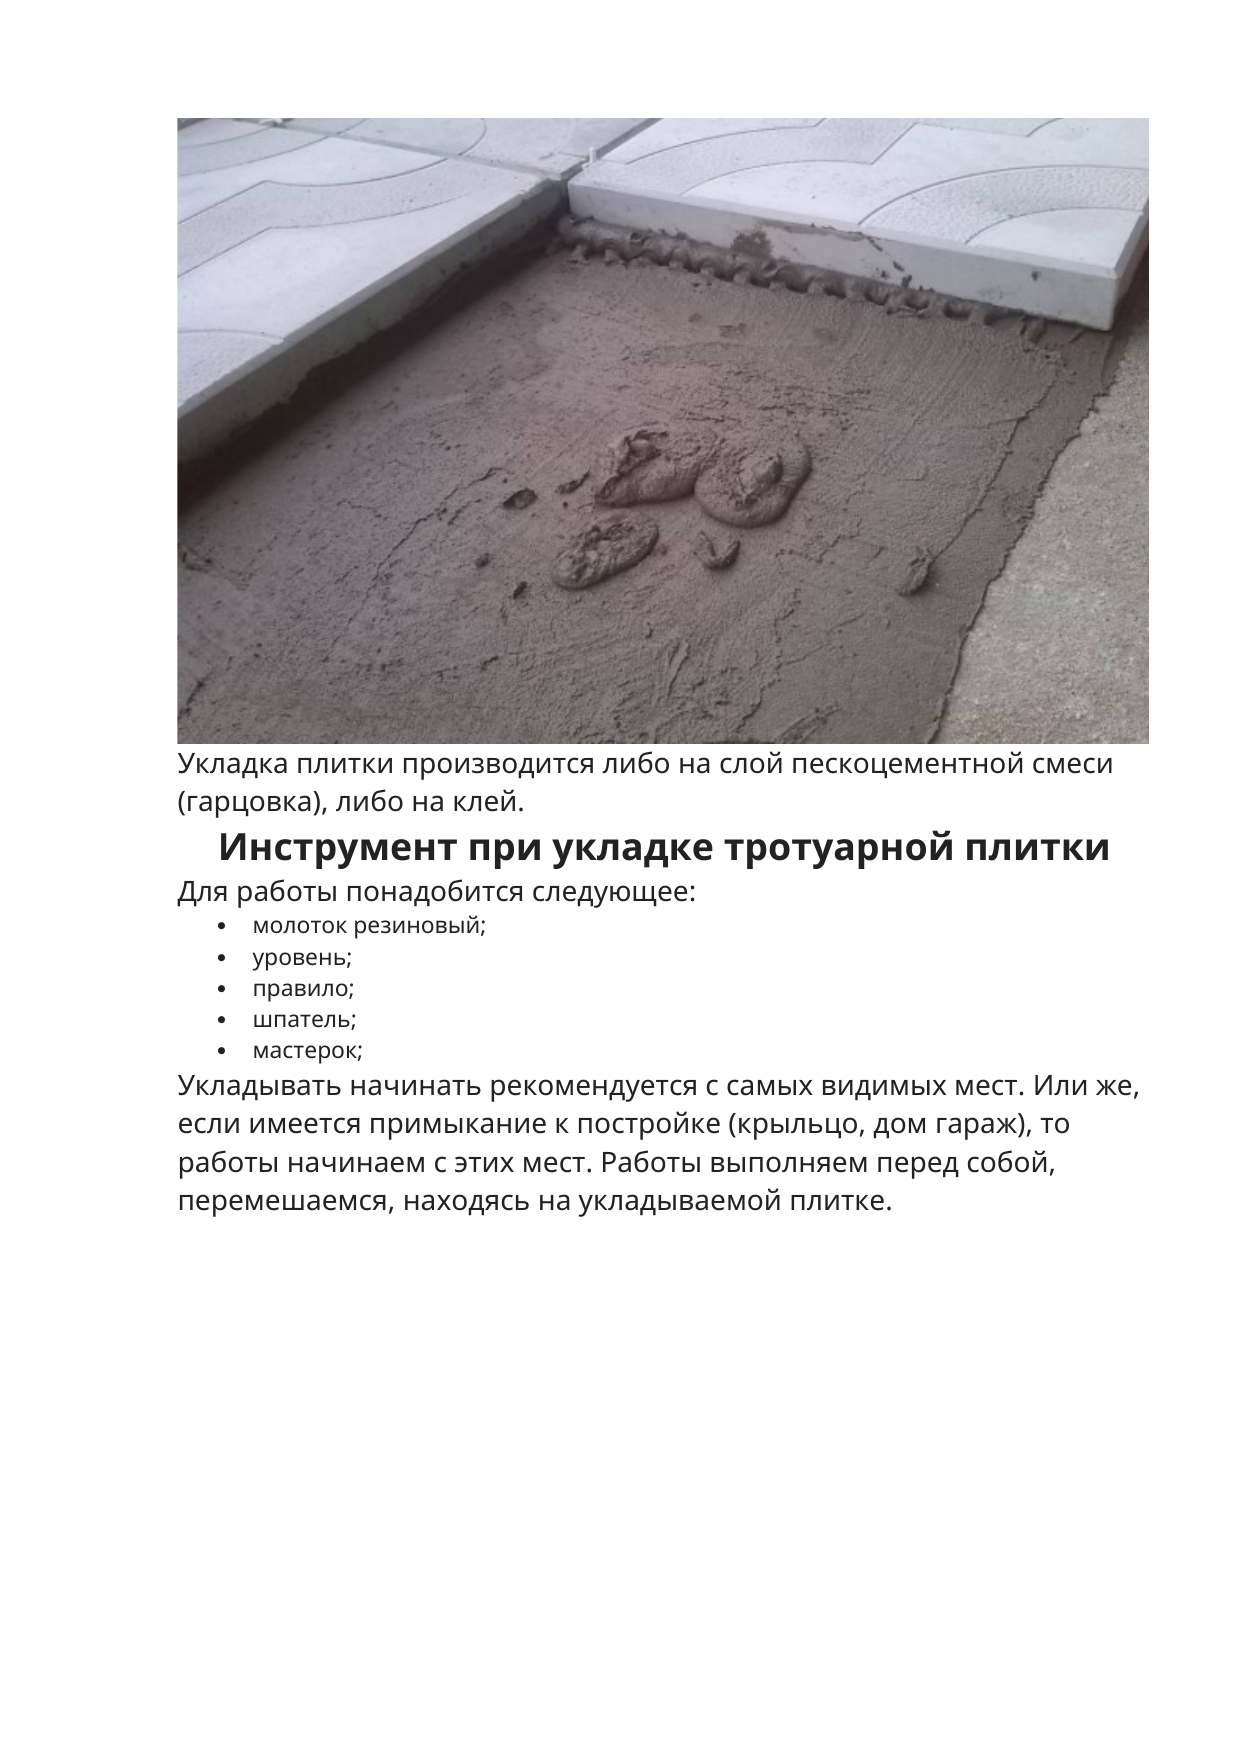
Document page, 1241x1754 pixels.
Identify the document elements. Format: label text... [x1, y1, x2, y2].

picture [177, 118, 1149, 744]
text Укладка плитки производится либо на слой пескоцементной смеси (гарцовка), либо на клей. [177, 743, 1152, 820]
text Для работы понадобится следующее: [177, 871, 1152, 909]
list правило; [218, 972, 1152, 1003]
list уровень; [218, 940, 1152, 972]
list шпатель; [218, 1003, 1152, 1034]
list мастерок; [218, 1034, 1152, 1065]
list молоток резиновый; [218, 909, 1152, 940]
text Укладывать начинать рекомендуется с самых видимых мест. Или же, если имеется примыкание к постройке (крыльцо, дом гараж), то работы начинаем с этих мест. Работы выполняем перед собой, перемешаемся, находясь на укладываемой плитке. [177, 1065, 1152, 1219]
subtitle Инструмент при укладке тротуарной плитки [177, 820, 1152, 871]
